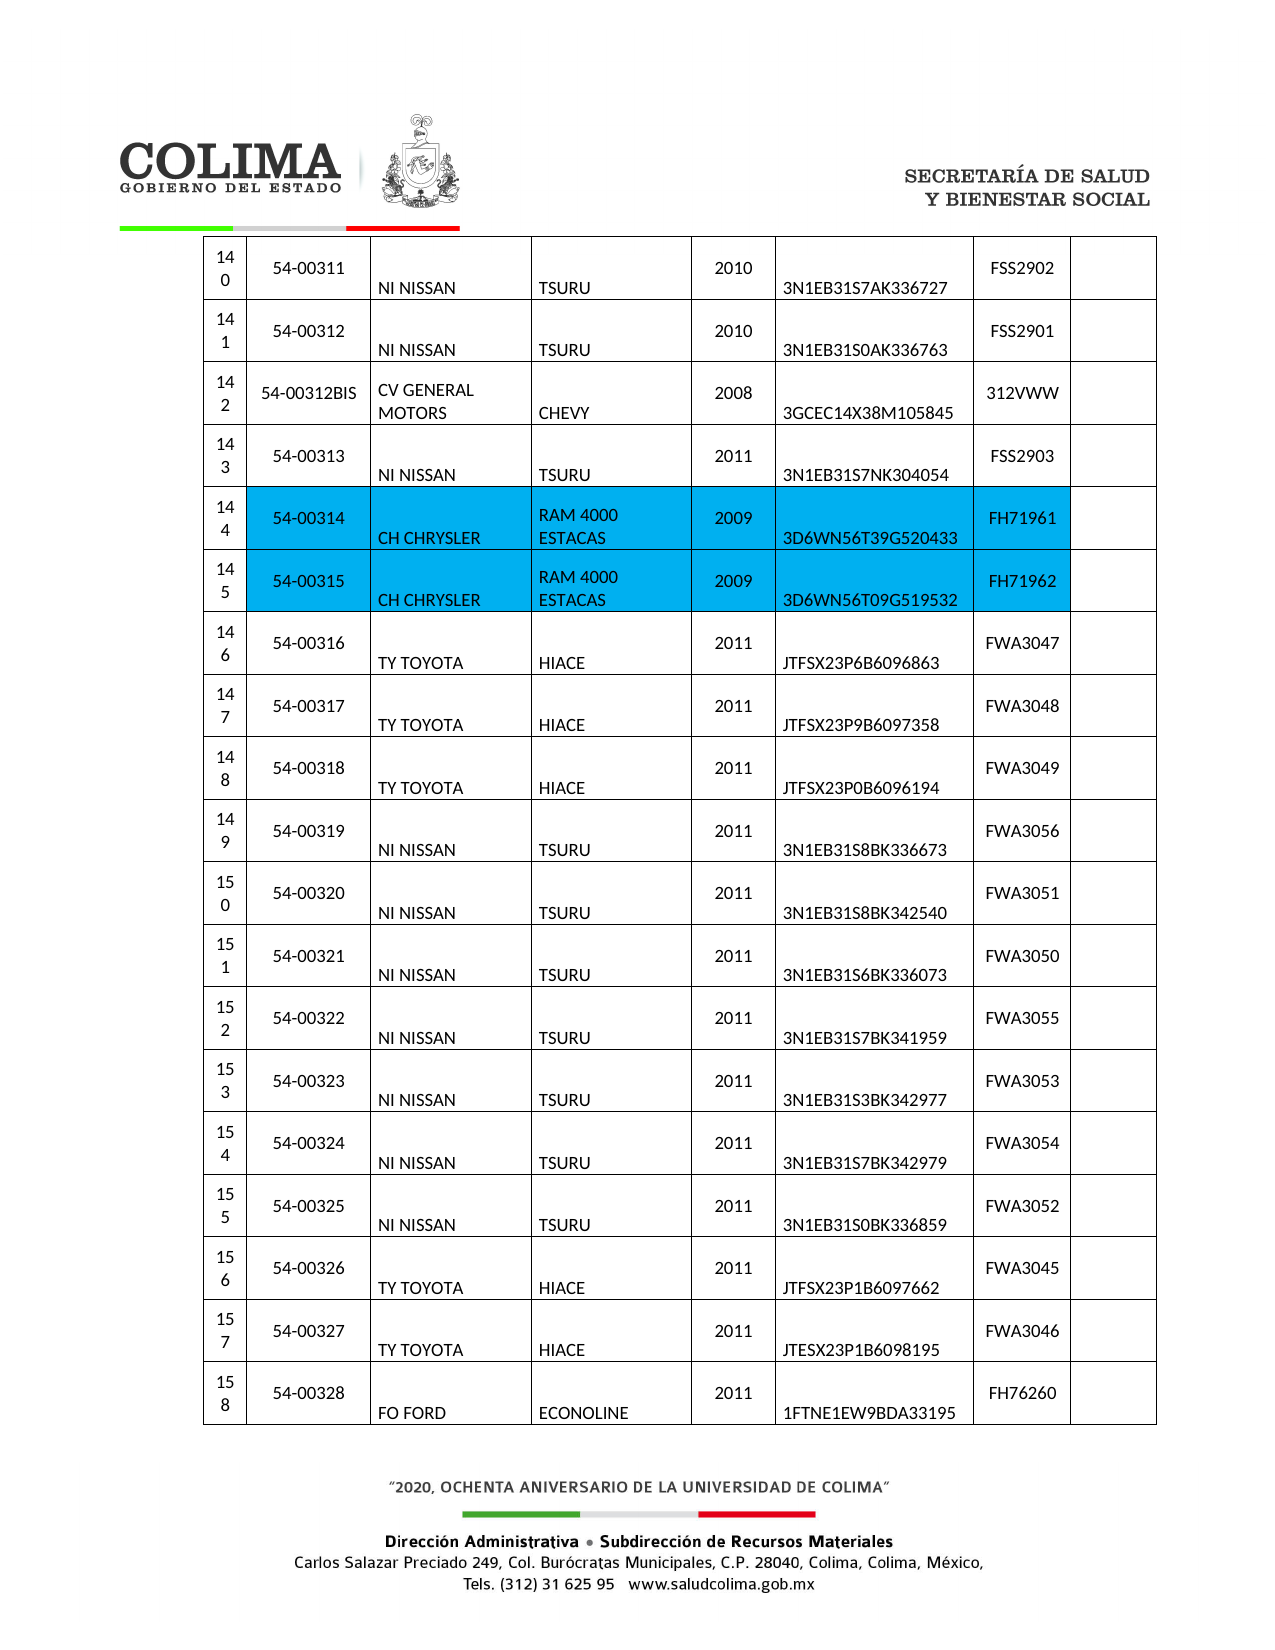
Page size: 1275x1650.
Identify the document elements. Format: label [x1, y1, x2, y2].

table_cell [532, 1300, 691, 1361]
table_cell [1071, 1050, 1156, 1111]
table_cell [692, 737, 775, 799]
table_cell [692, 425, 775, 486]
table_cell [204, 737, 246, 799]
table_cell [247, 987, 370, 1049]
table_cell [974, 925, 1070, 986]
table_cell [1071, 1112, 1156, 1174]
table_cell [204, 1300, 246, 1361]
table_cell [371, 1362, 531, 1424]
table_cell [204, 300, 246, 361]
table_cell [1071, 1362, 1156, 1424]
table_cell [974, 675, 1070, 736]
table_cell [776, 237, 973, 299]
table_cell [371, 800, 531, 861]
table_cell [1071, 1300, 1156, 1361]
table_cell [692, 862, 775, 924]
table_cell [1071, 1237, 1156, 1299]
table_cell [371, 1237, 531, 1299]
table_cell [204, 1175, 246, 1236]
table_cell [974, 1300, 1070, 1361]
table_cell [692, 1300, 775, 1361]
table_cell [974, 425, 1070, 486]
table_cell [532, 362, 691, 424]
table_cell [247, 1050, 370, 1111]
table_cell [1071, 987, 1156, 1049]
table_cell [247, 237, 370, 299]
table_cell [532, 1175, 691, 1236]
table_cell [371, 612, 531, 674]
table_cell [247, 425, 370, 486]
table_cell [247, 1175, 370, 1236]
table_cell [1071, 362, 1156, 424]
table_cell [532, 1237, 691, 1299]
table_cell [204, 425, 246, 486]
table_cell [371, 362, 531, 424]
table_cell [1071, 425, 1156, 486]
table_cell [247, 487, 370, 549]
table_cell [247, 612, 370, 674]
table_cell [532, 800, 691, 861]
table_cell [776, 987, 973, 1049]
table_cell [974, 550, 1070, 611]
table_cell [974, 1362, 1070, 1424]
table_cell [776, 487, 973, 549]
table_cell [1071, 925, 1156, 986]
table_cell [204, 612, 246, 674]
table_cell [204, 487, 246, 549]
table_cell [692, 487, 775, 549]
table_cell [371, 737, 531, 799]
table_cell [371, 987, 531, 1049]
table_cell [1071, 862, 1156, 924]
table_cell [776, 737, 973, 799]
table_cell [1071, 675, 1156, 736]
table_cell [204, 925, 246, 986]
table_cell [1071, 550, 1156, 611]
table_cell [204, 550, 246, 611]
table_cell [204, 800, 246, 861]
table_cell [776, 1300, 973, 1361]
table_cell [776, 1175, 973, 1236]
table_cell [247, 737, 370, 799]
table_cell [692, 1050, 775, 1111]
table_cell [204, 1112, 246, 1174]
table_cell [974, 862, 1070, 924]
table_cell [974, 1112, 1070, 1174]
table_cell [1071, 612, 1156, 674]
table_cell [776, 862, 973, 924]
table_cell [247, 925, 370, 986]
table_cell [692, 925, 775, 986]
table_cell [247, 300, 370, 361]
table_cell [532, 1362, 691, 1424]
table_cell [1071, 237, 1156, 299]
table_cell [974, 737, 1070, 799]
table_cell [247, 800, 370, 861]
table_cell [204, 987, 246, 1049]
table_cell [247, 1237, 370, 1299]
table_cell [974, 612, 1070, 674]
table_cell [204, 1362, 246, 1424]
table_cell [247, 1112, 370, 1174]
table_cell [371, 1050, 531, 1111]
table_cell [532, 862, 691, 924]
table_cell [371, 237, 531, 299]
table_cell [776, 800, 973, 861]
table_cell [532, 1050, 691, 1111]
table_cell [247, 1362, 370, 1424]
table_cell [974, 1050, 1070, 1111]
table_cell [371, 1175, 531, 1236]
picture [3, 29, 1267, 255]
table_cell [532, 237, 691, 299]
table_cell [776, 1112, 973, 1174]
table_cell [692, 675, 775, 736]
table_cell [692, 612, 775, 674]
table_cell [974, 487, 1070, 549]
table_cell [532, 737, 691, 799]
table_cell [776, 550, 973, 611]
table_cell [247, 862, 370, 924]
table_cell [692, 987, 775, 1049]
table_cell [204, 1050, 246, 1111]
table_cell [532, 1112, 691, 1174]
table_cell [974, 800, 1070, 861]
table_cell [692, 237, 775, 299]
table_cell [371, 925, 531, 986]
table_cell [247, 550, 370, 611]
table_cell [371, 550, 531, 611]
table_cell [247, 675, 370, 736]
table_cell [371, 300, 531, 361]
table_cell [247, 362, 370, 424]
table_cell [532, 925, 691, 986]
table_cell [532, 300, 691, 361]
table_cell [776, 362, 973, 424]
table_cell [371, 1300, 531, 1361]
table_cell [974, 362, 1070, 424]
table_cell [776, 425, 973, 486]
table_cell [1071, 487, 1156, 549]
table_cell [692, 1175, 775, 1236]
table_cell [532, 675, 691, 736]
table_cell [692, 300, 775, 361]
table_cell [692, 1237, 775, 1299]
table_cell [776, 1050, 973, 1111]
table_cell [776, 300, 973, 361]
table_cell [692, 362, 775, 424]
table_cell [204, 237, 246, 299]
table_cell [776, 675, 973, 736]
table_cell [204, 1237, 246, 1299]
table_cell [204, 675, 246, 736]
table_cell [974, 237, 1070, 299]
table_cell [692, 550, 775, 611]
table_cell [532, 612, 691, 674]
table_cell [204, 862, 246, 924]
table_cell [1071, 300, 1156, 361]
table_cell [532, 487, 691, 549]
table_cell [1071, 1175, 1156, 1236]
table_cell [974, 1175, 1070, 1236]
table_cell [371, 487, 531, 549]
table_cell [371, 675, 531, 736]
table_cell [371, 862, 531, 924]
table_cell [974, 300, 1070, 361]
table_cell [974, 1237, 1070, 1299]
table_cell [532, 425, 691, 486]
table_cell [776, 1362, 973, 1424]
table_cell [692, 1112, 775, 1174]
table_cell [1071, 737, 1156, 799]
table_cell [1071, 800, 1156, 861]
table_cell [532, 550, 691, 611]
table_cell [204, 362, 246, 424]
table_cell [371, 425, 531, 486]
picture [0, 1462, 1275, 1622]
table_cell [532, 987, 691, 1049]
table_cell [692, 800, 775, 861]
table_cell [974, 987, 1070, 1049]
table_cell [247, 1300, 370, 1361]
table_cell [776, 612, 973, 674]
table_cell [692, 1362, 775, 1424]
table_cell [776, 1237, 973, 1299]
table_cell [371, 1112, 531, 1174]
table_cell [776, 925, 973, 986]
